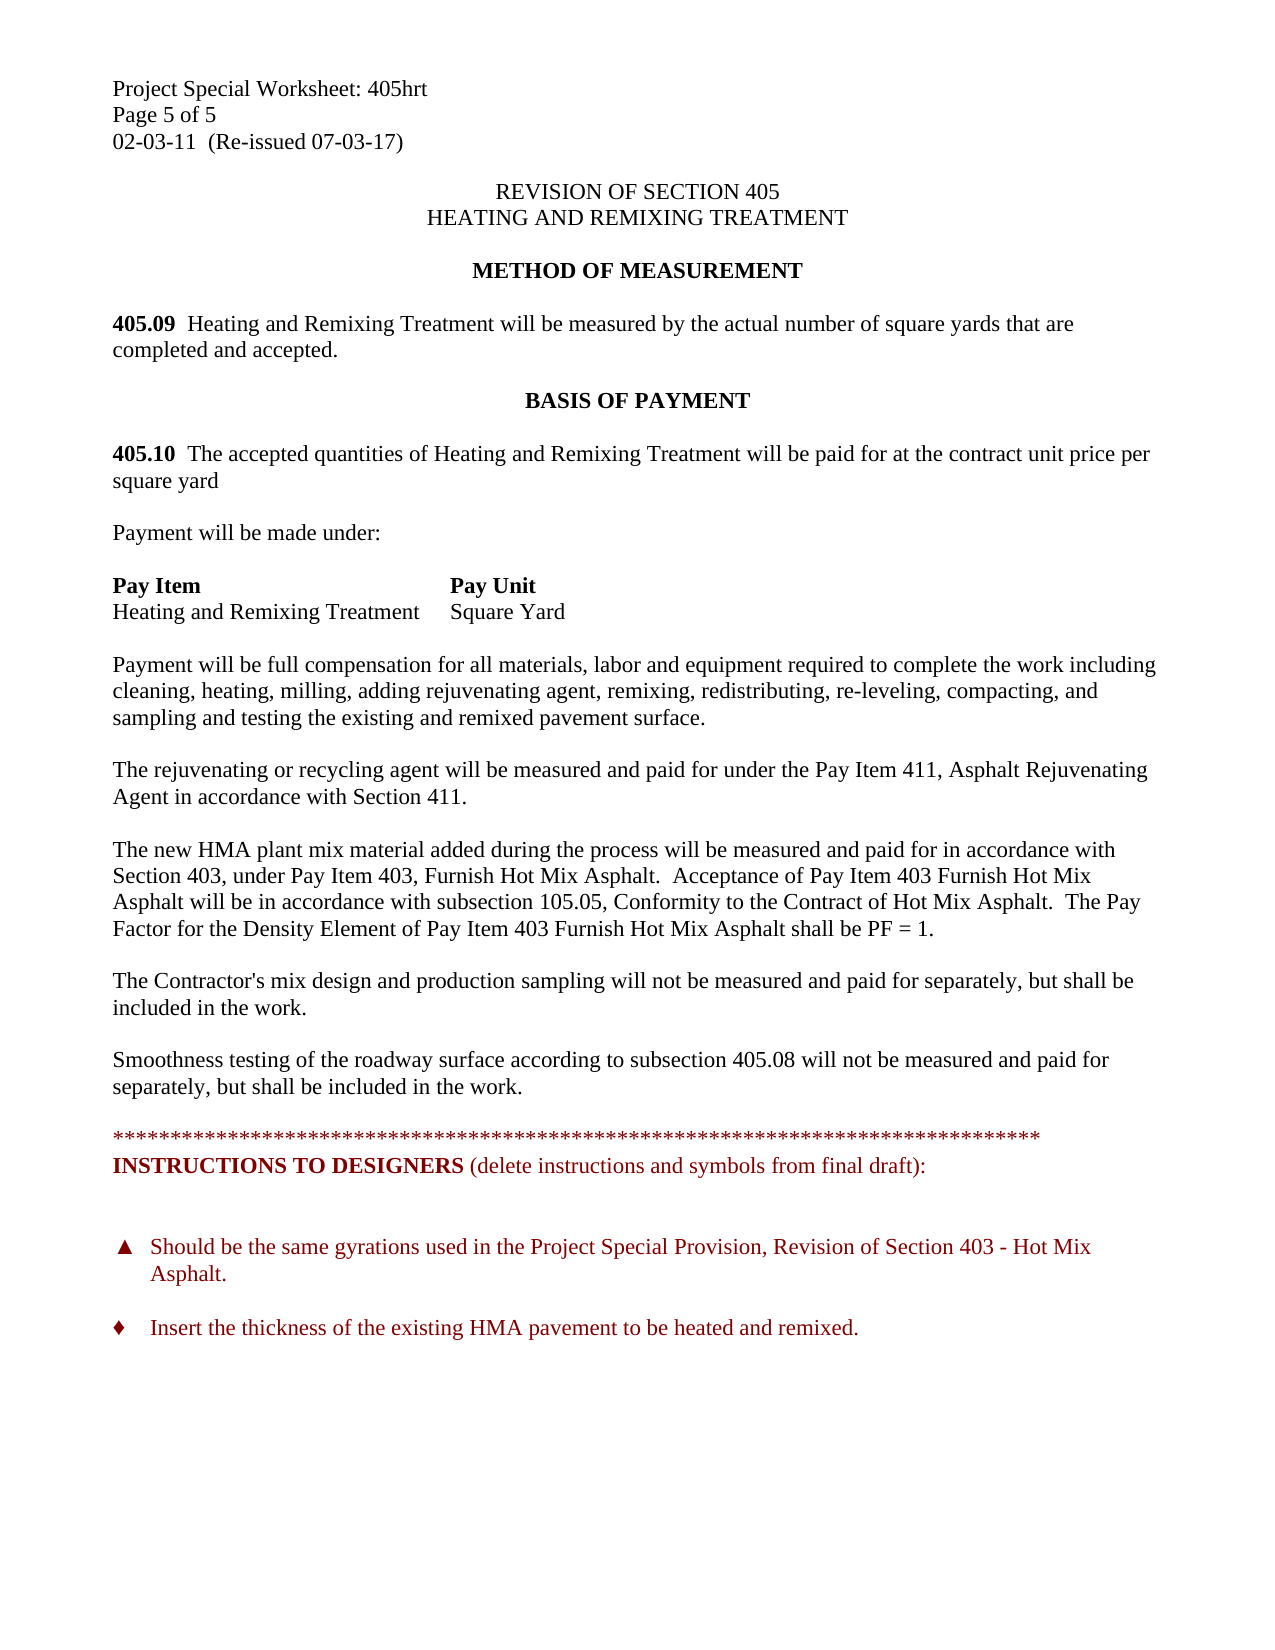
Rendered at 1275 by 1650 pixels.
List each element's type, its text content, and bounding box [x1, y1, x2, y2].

text The rejuvenating or recycling agent will be measured and paid for under the Pay Item 411, Asphalt Rejuvenating Agent in accordance with Section 411. [112, 757, 1162, 809]
text REVISION OF SECTION 405 [112, 178, 1162, 204]
text ********************************************************************************* [112, 1126, 1162, 1152]
text Pay Item Pay Unit [112, 572, 1162, 598]
text ♦ Insert the thickness of the existing HMA pavement to be heated and remixed. [112, 1312, 1162, 1341]
text ▲ Should be the same gyrations used in the Project Special Provision, Revision of Section 403 - Hot Mix Asphalt. [112, 1231, 1162, 1286]
text Payment will be full compensation for all materials, labor and equipment required to complete the work including cleaning, heating, milling, adding rejuvenating agent, remixing, redistributing, re-leveling, compacting, and sampling and testing the existing and remixed pavement surface. [112, 651, 1162, 730]
text The new HMA plant mix material added during the process will be measured and paid for in accordance with Section 403, under Pay Item 403, Furnish Hot Mix Asphalt. Acceptance of Pay Item 403 Furnish Hot Mix Asphalt will be in accordance with subsection 105.05, Conformity to the Contract of Hot Mix Asphalt. The Pay Factor for the Density Element of Pay Item 403 Furnish Hot Mix Asphalt shall be PF = 1. [112, 836, 1162, 941]
text Smoothness testing of the roadway surface according to subsection 405.08 will not be measured and paid for separately, but shall be included in the work. [112, 1046, 1162, 1099]
text HEATING AND REMIXING TREATMENT [112, 204, 1162, 231]
text 405.10 The accepted quantities of Heating and Remixing Treatment will be paid for at the contract unit price per square yard [112, 440, 1162, 493]
text Payment will be made under: [112, 519, 1162, 546]
text Heating and Remixing Treatment Square Yard [112, 598, 1162, 625]
text The Contractor's mix design and production sampling will not be measured and paid for separately, but shall be included in the work. [112, 967, 1162, 1020]
subtitle BASIS OF PAYMENT [112, 388, 1162, 414]
text 405.09 Heating and Remixing Treatment will be measured by the actual number of square yards that are completed and accepted. [112, 310, 1162, 363]
text METHOD OF MEASUREMENT [112, 257, 1162, 283]
text INSTRUCTIONS TO DESIGNERS (delete instructions and symbols from final draft): [112, 1152, 1162, 1178]
